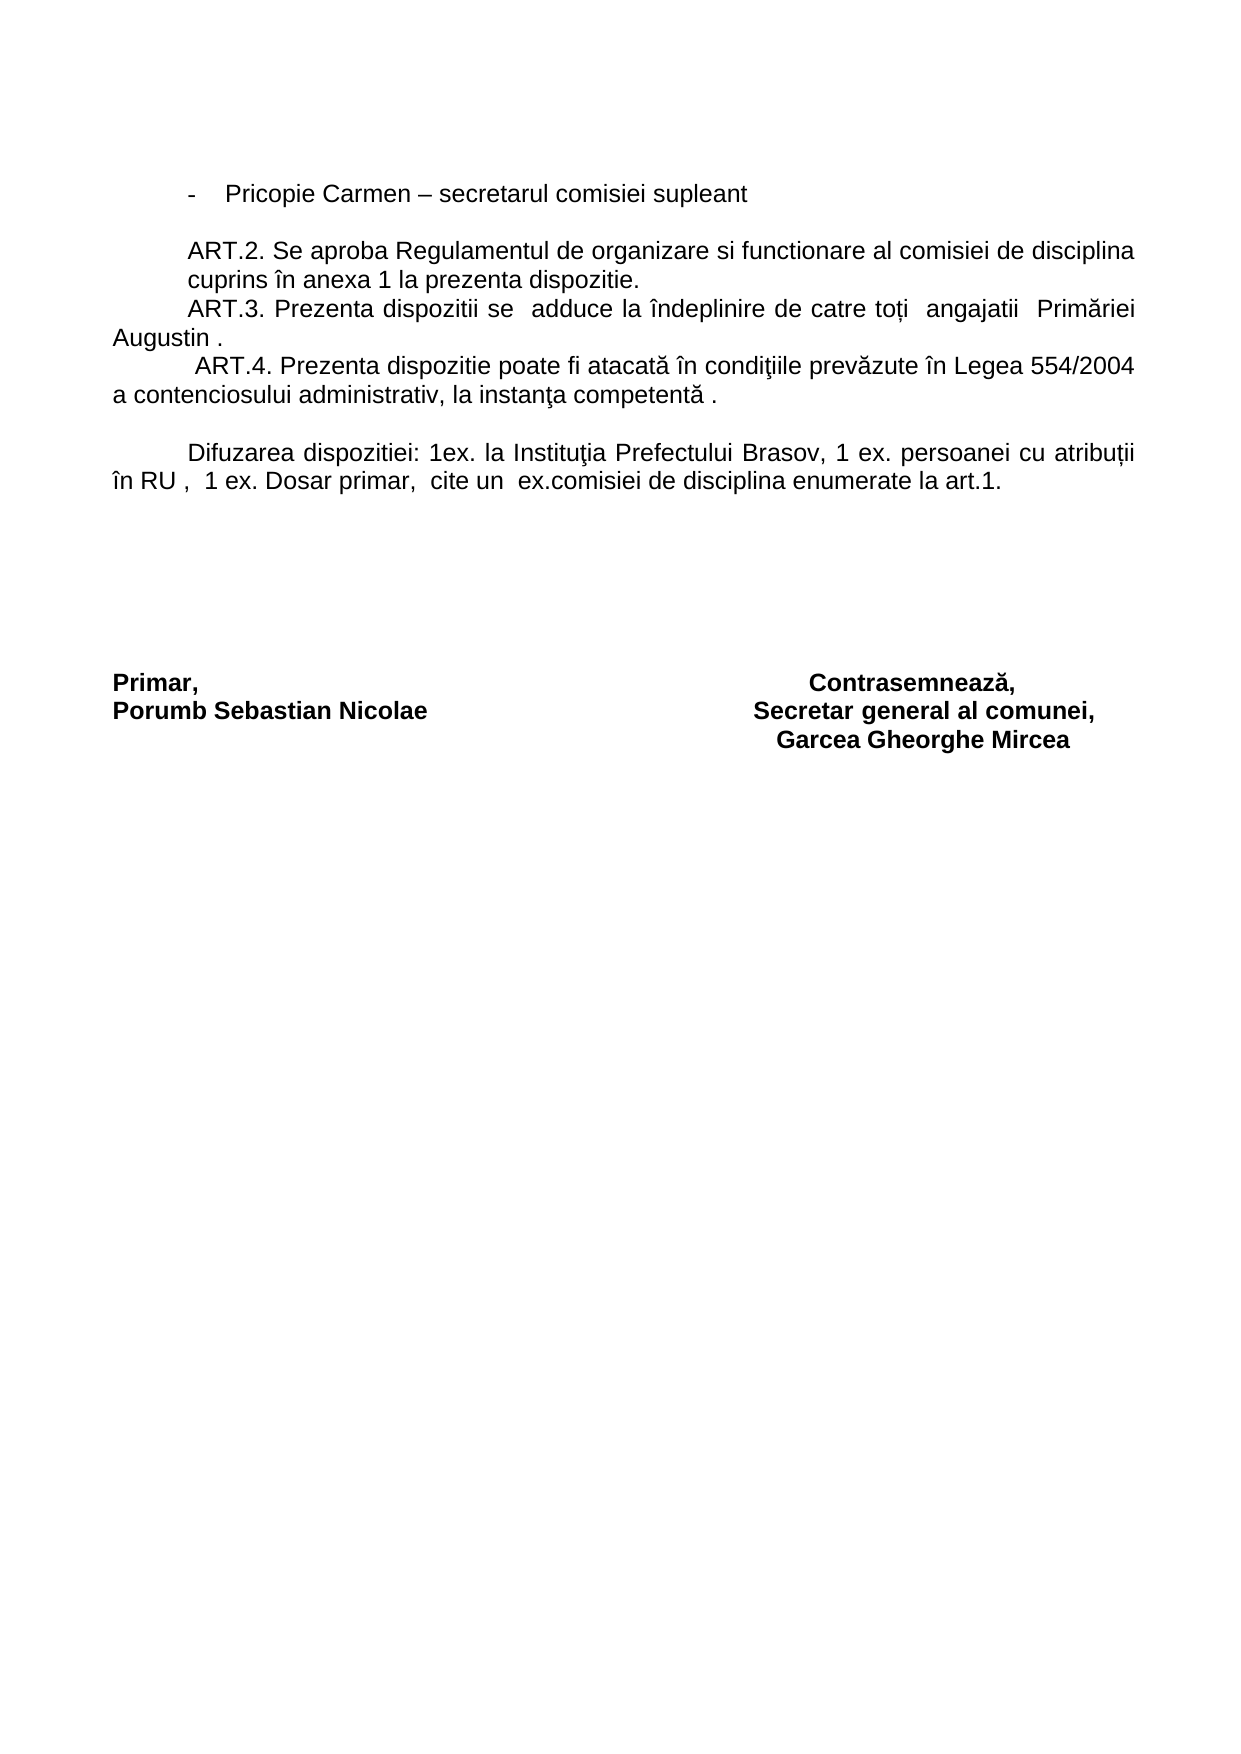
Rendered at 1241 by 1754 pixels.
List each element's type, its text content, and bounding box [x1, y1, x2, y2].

text Garcea Gheorghe Mircea [112, 725, 1137, 754]
text ART.3. Prezenta dispozitii se adduce la îndeplinire de catre toți angajatii Primăriei Augustin . [112, 294, 1137, 351]
text ART.4. Prezenta dispozitie poate fi atacată în condiţiile prevăzute în Legea 554/2004 a contenciosului administrativ, la instanţa competentă . [112, 351, 1137, 409]
text Porumb Sebastian Nicolae Secretar general al comunei, [112, 696, 1137, 725]
list Pricopie Carmen – secretarul comisiei supleant [187, 179, 1137, 208]
subtitle Primar, Contrasemnează, [112, 668, 1137, 696]
text ART.2. Se aproba Regulamentul de organizare si functionare al comisiei de disciplina cuprins în anexa 1 la prezenta dispozitie. [187, 236, 1137, 294]
text Difuzarea dispozitiei: 1ex. la Instituţia Prefectului Brasov, 1 ex. persoanei cu atribuții în RU , 1 ex. Dosar primar, cite un ex.comisiei de disciplina enumerate la art.1. [112, 438, 1137, 495]
